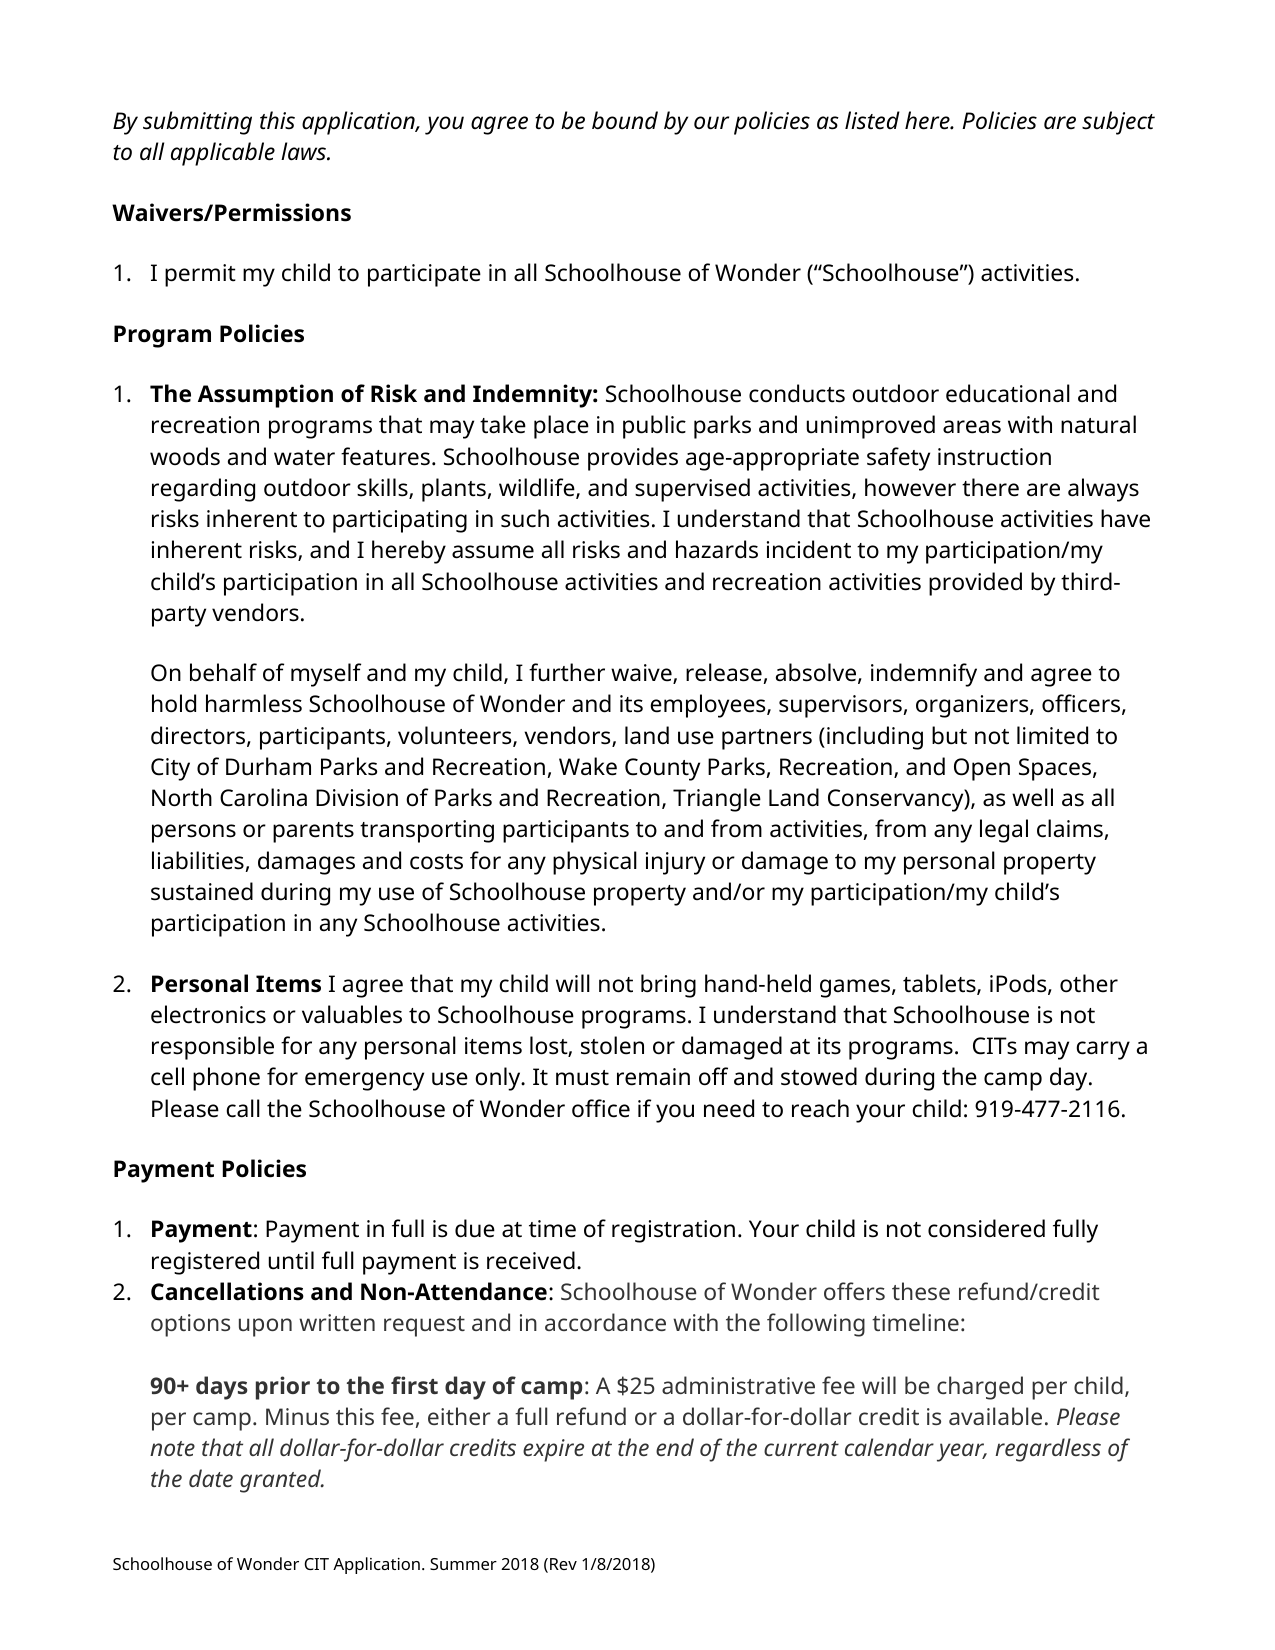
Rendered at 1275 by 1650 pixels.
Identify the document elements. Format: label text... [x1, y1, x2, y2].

list The Assumption of Risk and Indemnity: Schoolhouse conducts outdoor educational and recreation programs that may take place in public parks and unimproved areas with natural woods and water features. Schoolhouse provides age-appropriate safety instruction regarding outdoor skills, plants, wildlife, and supervised activities, however there are always risks inherent to participating in such activities. I understand that Schoolhouse activities have inherent risks, and I hereby assume all risks and hazards incident to my participation/my child’s participation in all Schoolhouse activities and recreation activities provided by third-party vendors. [112, 378, 1162, 628]
text 90+ days prior to the first day of camp: A $25 administrative fee will be charged per child, per camp. Minus this fee, either a full refund or a dollar-for-dollar credit is available. Please note that all dollar-for-dollar credits expire at the end of the current calendar year, regardless of the date granted. [150, 1369, 1162, 1494]
list I permit my child to participate in all Schoolhouse of Wonder (“Schoolhouse”) activities. [112, 257, 1162, 288]
text Waivers/Permissions [112, 197, 1162, 228]
text Payment Policies [112, 1153, 1162, 1184]
list Payment: Payment in full is due at time of registration. Your child is not considered fully registered until full payment is received. [112, 1213, 1162, 1276]
text Program Policies [112, 317, 1162, 349]
text By submitting this application, you agree to be bound by our policies as listed here. Policies are subject to all applicable laws. [112, 105, 1162, 167]
list Personal Items I agree that my child will not bring hand-held games, tablets, iPods, other electronics or valuables to Schoolhouse programs. I understand that Schoolhouse is not responsible for any personal items lost, stolen or damaged at its programs. CITs may carry a cell phone for emergency use only. It must remain off and stowed during the camp day. Please call the Schoolhouse of Wonder office if you need to reach your child: 919-477-2116. [112, 967, 1162, 1124]
text On behalf of myself and my child, I further waive, release, absolve, indemnify and agree to hold harmless Schoolhouse of Wonder and its employees, supervisors, organizers, officers, directors, participants, volunteers, vendors, land use partners (including but not limited to City of Durham Parks and Recreation, Wake County Parks, Recreation, and Open Spaces, North Carolina Division of Parks and Recreation, Triangle Land Conservancy), as well as all persons or parents transporting participants to and from activities, from any legal claims, liabilities, damages and costs for any physical injury or damage to my personal property sustained during my use of Schoolhouse property and/or my participation/my child’s participation in any Schoolhouse activities. [150, 657, 1162, 938]
list Cancellations and Non-Attendance: Schoolhouse of Wonder offers these refund/credit options upon written request and in accordance with the following timeline: [112, 1276, 1162, 1338]
